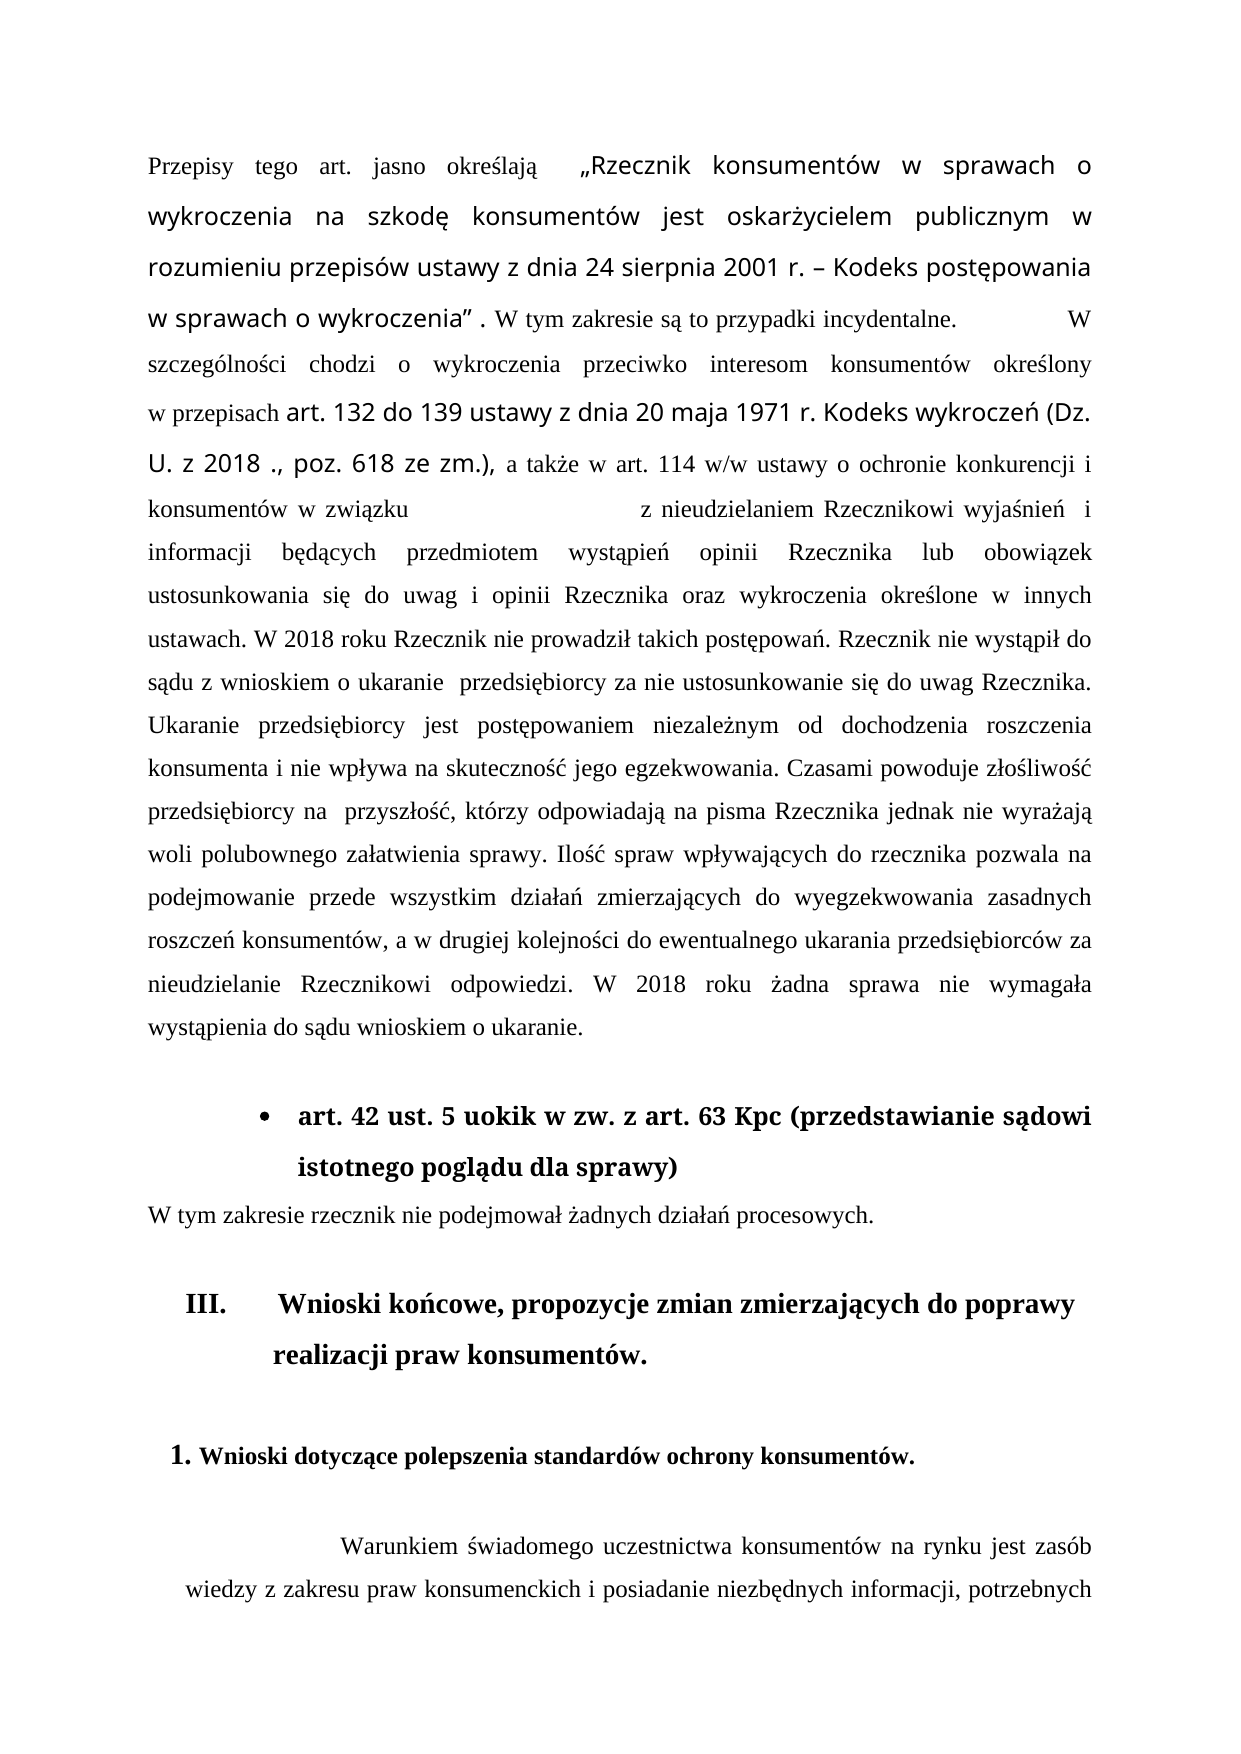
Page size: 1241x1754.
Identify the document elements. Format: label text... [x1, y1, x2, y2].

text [185, 1531, 1093, 1603]
text III. Wnioski końcowe, propozycje zmian zmierzających do poprawy [185, 1286, 1093, 1320]
text realizacji praw konsumentów. [185, 1337, 1093, 1370]
list art. 42 ust. 5 uokik w zw. z art. 63 Kpc (przedstawianie sądowi istotnego poglądu dla sprawy) [260, 1098, 1093, 1183]
text Przepisy tego art. jasno określają „Rzecznik konsumentów w sprawach o wykroczenia na szkodę konsumentów jest oskarżycielem publicznym w rozumieniu przepisów ustawy z dnia 24 sierpnia 2001 r. – Kodeks postępowania w sprawach o wykroczenia” . W tym zakresie są to przypadki incydentalne. W szczególności chodzi o wykroczenia przeciwko interesom konsumentów określony w przepisach art. 132 do 139 ustawy z dnia 20 maja 1971 r. Kodeks wykroczeń (Dz. U. z 2018 ., poz. 618 ze zm.), a także w art. 114 w/w ustawy o ochronie konkurencji i konsumentów w związku z nieudzielaniem Rzecznikowi wyjaśnień i informacji będących przedmiotem wystąpień opinii Rzecznika lub obowiązek ustosunkowania się do uwag i opinii Rzecznika oraz wykroczenia określone w innych ustawach. W 2018 roku Rzecznik nie prowadził takich postępowań. Rzecznik nie wystąpił do sądu z wnioskiem o ukaranie przedsiębiorcy za nie ustosunkowanie się do uwag Rzecznika. Ukaranie przedsiębiorcy jest postępowaniem niezależnym od dochodzenia roszczenia konsumenta i nie wpływa na skuteczność jego egzekwowania. Czasami powoduje złośliwość przedsiębiorcy na przyszłość, którzy odpowiadają na pisma Rzecznika jednak nie wyrażają woli polubownego załatwienia sprawy. Ilość spraw wpływających do rzecznika pozwala na podejmowanie przede wszystkim działań zmierzających do wyegzekwowania zasadnych roszczeń konsumentów, a w drugiej kolejności do ewentualnego ukarania przedsiębiorców za nieudzielanie Rzecznikowi odpowiedzi. W 2018 roku żadna sprawa nie wymagała wystąpienia do sądu wnioskiem o ukaranie. [148, 148, 1093, 1041]
text W tym zakresie rzecznik nie podejmował żadnych działań procesowych. [148, 1200, 1093, 1229]
text 1. Wnioski dotyczące polepszenia standardów ochrony konsumentów. [148, 1437, 1093, 1471]
